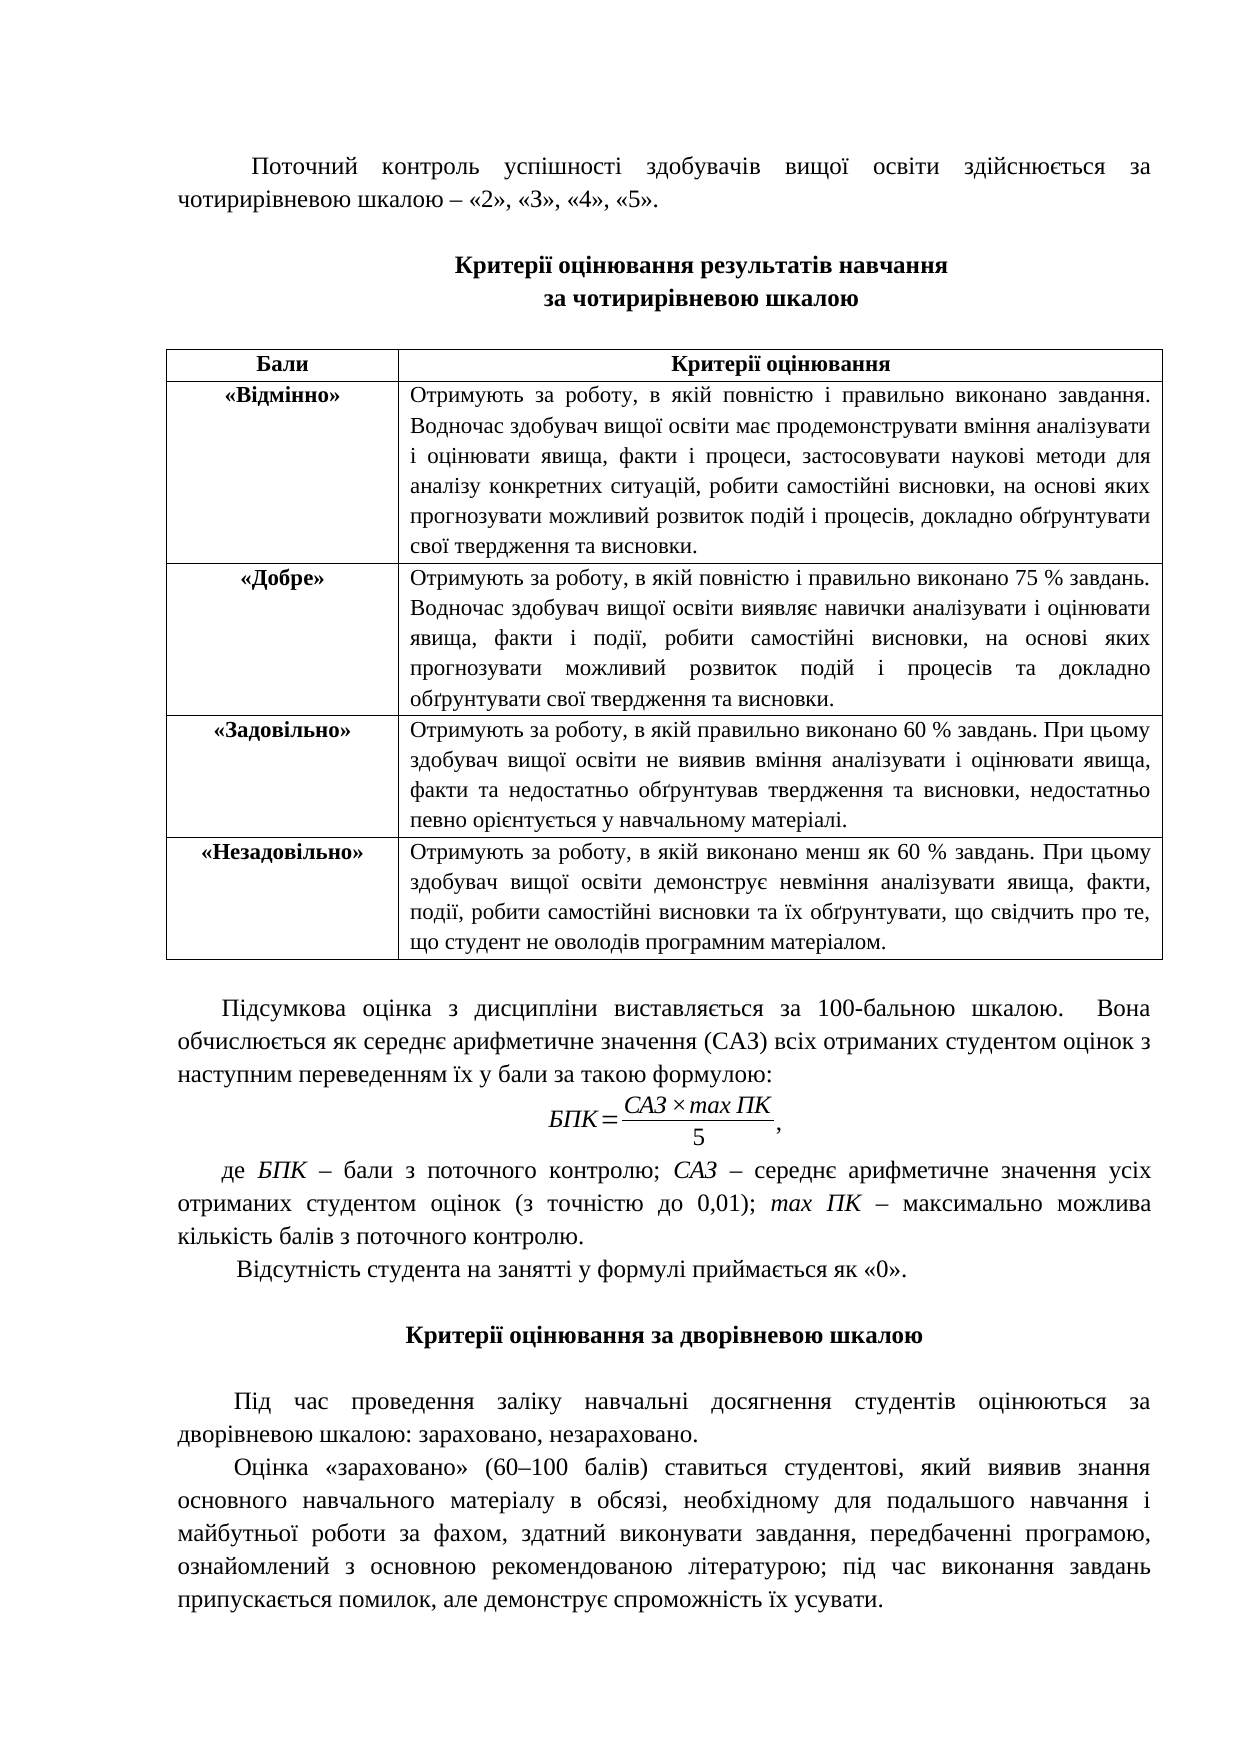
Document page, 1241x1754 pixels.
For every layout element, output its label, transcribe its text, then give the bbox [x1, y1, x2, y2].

text , [177, 1092, 1152, 1151]
table_cell Отримують за роботу, в якій правильно виконано 60 % завдань. При цьому здобувач вищої освіти не виявив вміння аналізувати і оцінювати явища, факти та недостатньо обґрунтував твердження та висновки, недостатньо певно орієнтується у навчальному матеріалі. [399, 716, 1162, 837]
text де БПК – бали з поточного контролю; САЗ – середнє арифметичне значення усіх отриманих студентом оцінок (з точністю до 0,01); mах ПК – максимально можлива кількість балів з поточного контролю. [177, 1155, 1152, 1250]
text Під час проведення заліку навчальні досягнення студентів оцінюються за дворівневою шкалою: зараховано, незараховано. [177, 1386, 1152, 1448]
table_cell Отримують за роботу, в якій повністю і правильно виконано 75 % завдань. Водночас здобувач вищої освіти виявляє навички аналізувати і оцінювати явища, факти і події, робити самостійні висновки, на основі яких прогнозувати можливий розвиток подій і процесів та докладно обґрунтувати свої твердження та висновки. [399, 564, 1162, 715]
table_cell «Добре» [167, 564, 398, 715]
table_header Бали [167, 350, 398, 381]
text Критерії оцінювання за дворівневою шкалою [177, 1320, 1152, 1349]
text Оцінка «зараховано» (60‒100 балів) ставиться студентові, який виявив знання основного навчального матеріалу в обсязі, необхідному для подальшого навчання і майбутньої роботи за фахом, здатний виконувати завдання, передбаченні програмою, ознайомлений з основною рекомендованою літературою; під час виконання завдань припускається помилок, але демонструє спроможність їх усувати. [177, 1452, 1152, 1613]
text Підсумкова оцінка з дисципліни виставляється за 100-бальною шкалою. Вона обчислюється як середнє арифметичне значення (САЗ) всіх отриманих студентом оцінок з наступним переведенням їх у бали за такою формулою: [177, 993, 1152, 1087]
table_cell Отримують за роботу, в якій повністю і правильно виконано завдання. Водночас здобувач вищої освіти має продемонструвати вміння аналізувати і оцінювати явища, факти і процеси, застосовувати наукові методи для аналізу конкретних ситуацій, робити самостійні висновки, на основі яких прогнозувати можливий розвиток подій і процесів, докладно обґрунтувати свої твердження та висновки. [399, 382, 1162, 563]
table_cell «Незадовільно» [167, 838, 398, 959]
text Поточний контроль успішності здобувачів вищої освіти здійснюється за чотирирівневою шкалою ‒ «2», «З», «4», «5». [177, 151, 1152, 213]
table_header Критерії оцінювання [399, 350, 1162, 381]
text за чотирирівневою шкалою [177, 283, 1152, 312]
text Відсутність студента на занятті у формулі приймається як «0». [177, 1254, 1152, 1283]
table_cell «Задовільно» [167, 716, 398, 837]
table_cell Отримують за роботу, в якій виконано менш як 60 % завдань. При цьому здобувач вищої освіти демонструє невміння аналізувати явища, факти, події, робити самостійні висновки та їх обґрунтувати, що свідчить про те, що студент не оволодів програмним матеріалом. [399, 838, 1162, 959]
text Критерії оцінювання результатів навчання [177, 250, 1152, 279]
table_cell «Відмінно» [167, 382, 398, 563]
